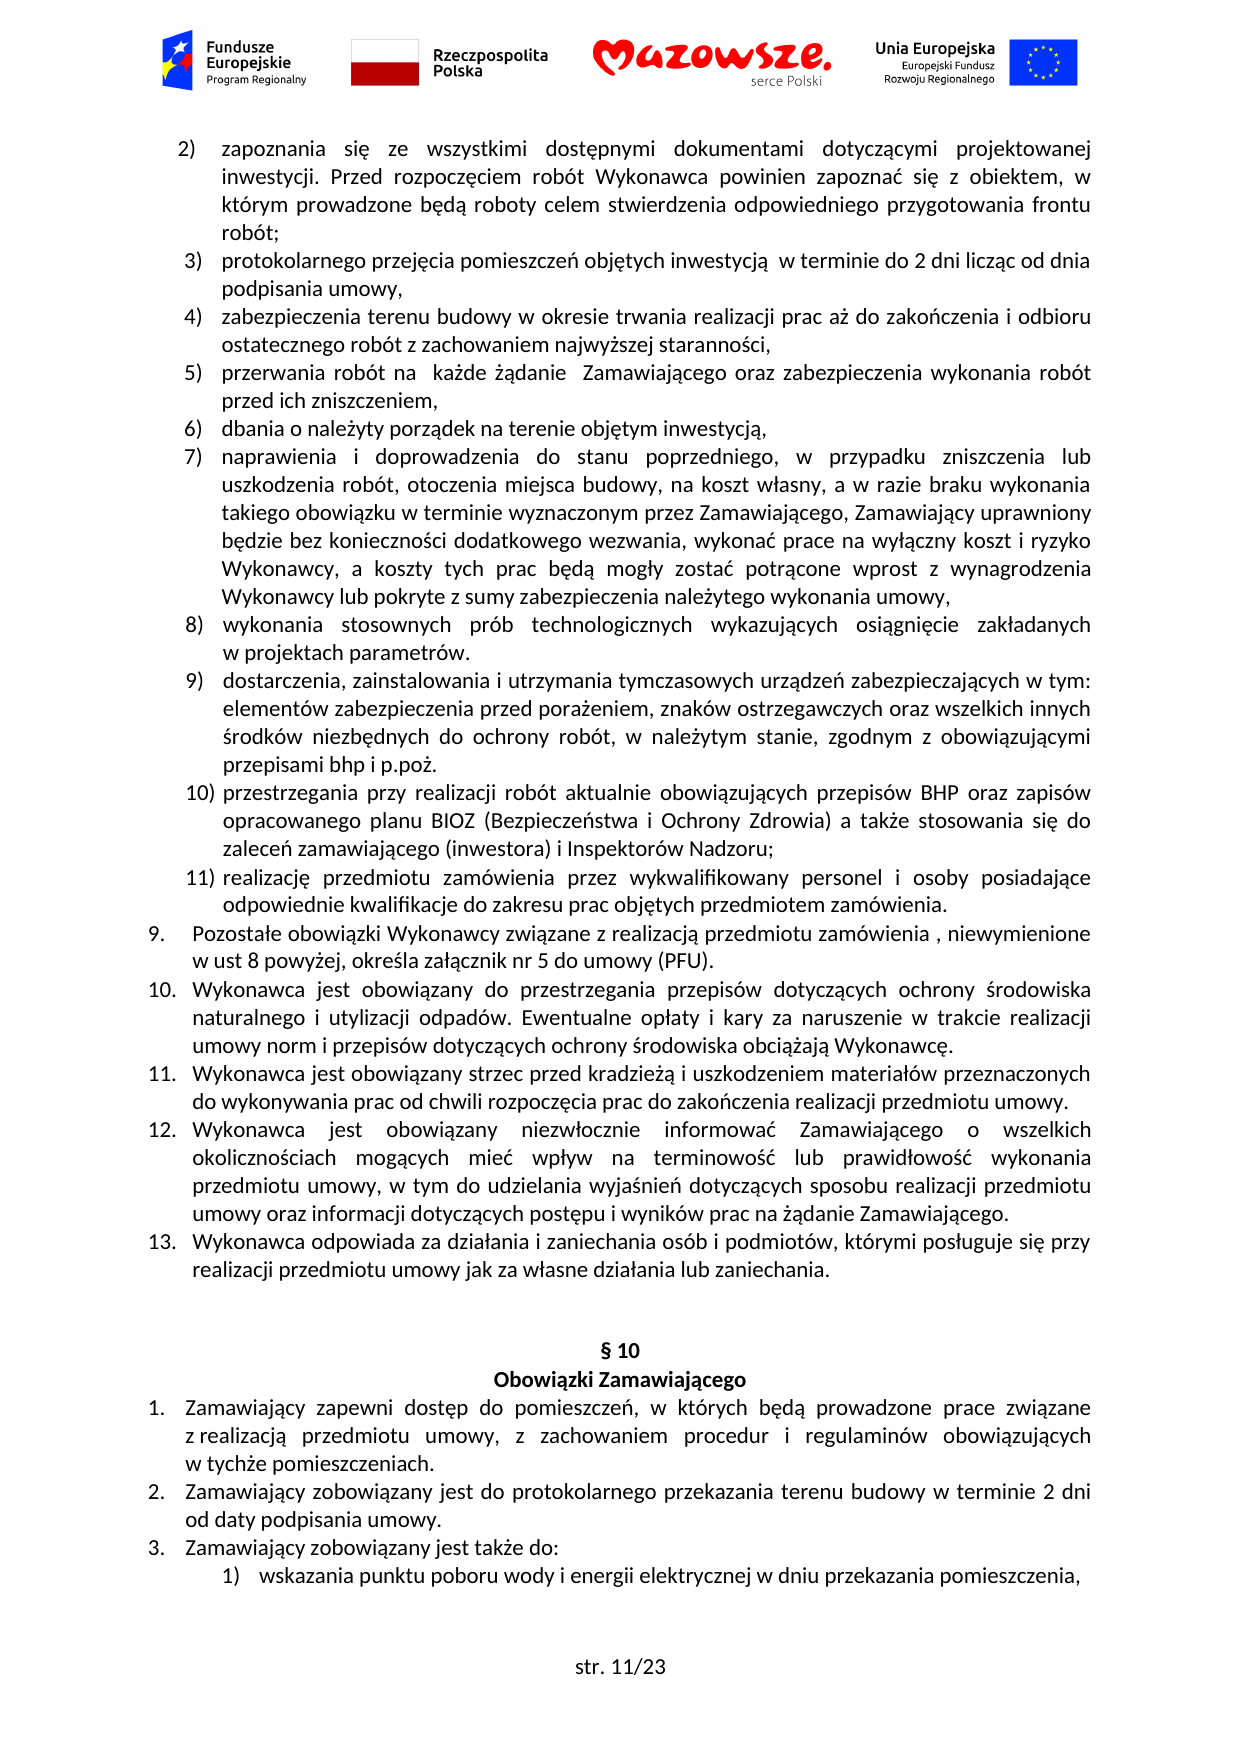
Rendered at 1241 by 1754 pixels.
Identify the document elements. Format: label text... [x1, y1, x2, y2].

list Wykonawca jest obowiązany strzec przed kradzieżą i uszkodzeniem materiałów przeznaczonych do wykonywania prac od chwili rozpoczęcia prac do zakończenia realizacji przedmiotu umowy. [148, 1059, 1093, 1115]
list wykonania stosownych prób technologicznych wykazujących osiągnięcie zakładanych w projektach parametrów. [185, 610, 1093, 666]
list przestrzegania przy realizacji robót aktualnie obowiązujących przepisów BHP oraz zapisów opracowanego planu BIOZ (Bezpieczeństwa i Ochrony Zdrowia) a także stosowania się do zaleceń zamawiającego (inwestora) i Inspektorów Nadzoru; [185, 778, 1093, 863]
list dostarczenia, zainstalowania i utrzymania tymczasowych urządzeń zabezpieczających w tym: elementów zabezpieczenia przed porażeniem, znaków ostrzegawczych oraz wszelkich innych środków niezbędnych do ochrony robót, w należytym stanie, zgodnym z obowiązującymi przepisami bhp i p.poż. [185, 666, 1093, 778]
list Wykonawca jest obowiązany do przestrzegania przepisów dotyczących ochrony środowiska naturalnego i utylizacji odpadów. Ewentualne opłaty i kary za naruszenie w trakcie realizacji umowy norm i przepisów dotyczących ochrony środowiska obciążają Wykonawcę. [148, 975, 1093, 1059]
picture [147, 14, 1093, 106]
list Wykonawca jest obowiązany niezwłocznie informować Zamawiającego o wszelkich okolicznościach mogących mieć wpływ na terminowość lub prawidłowość wykonania przedmiotu umowy, w tym do udzielania wyjaśnień dotyczących sposobu realizacji przedmiotu umowy oraz informacji dotyczących postępu i wyników prac na żądanie Zamawiającego. [148, 1115, 1093, 1227]
list Zamawiający zobowiązany jest także do: [148, 1533, 1093, 1561]
list zabezpieczenia terenu budowy w okresie trwania realizacji prac aż do zakończenia i odbioru ostatecznego robót z zachowaniem najwyższej staranności, [184, 302, 1093, 358]
list protokolarnego przejęcia pomieszczeń objętych inwestycją w terminie do 2 dni licząc od dnia podpisania umowy, [184, 246, 1093, 302]
list zapoznania się ze wszystkimi dostępnymi dokumentami dotyczącymi projektowanej inwestycji. Przed rozpoczęciem robót Wykonawca powinien zapoznać się z obiektem, w którym prowadzone będą roboty celem stwierdzenia odpowiedniego przygotowania frontu robót; [177, 134, 1093, 246]
list dbania o należyty porządek na terenie objętym inwestycją, [184, 414, 1093, 442]
list realizację przedmiotu zamówienia przez wykwalifikowany personel i osoby posiadające odpowiednie kwalifikacje do zakresu prac objętych przedmiotem zamówienia. [185, 863, 1093, 919]
list wskazania punktu poboru wody i energii elektrycznej w dniu przekazania pomieszczenia, [221, 1561, 1093, 1589]
text Obowiązki Zamawiającego [148, 1365, 1093, 1393]
list przerwania robót na każde żądanie Zamawiającego oraz zabezpieczenia wykonania robót przed ich zniszczeniem, [184, 358, 1093, 414]
subtitle § 10 [148, 1337, 1093, 1365]
list Zamawiający zobowiązany jest do protokolarnego przekazania terenu budowy w terminie 2 dni od daty podpisania umowy. [148, 1477, 1093, 1533]
list Zamawiający zapewni dostęp do pomieszczeń, w których będą prowadzone prace związane z realizacją przedmiotu umowy, z zachowaniem procedur i regulaminów obowiązujących w tychże pomieszczeniach. [148, 1393, 1093, 1477]
list Pozostałe obowiązki Wykonawcy związane z realizacją przedmiotu zamówienia , niewymienione w ust 8 powyżej, określa załącznik nr 5 do umowy (PFU). [148, 919, 1093, 975]
list naprawienia i doprowadzenia do stanu poprzedniego, w przypadku zniszczenia lub uszkodzenia robót, otoczenia miejsca budowy, na koszt własny, a w razie braku wykonania takiego obowiązku w terminie wyznaczonym przez Zamawiającego, Zamawiający uprawniony będzie bez konieczności dodatkowego wezwania, wykonać prace na wyłączny koszt i ryzyko Wykonawcy, a koszty tych prac będą mogły zostać potrącone wprost z wynagrodzenia Wykonawcy lub pokryte z sumy zabezpieczenia należytego wykonania umowy, [184, 442, 1093, 610]
list Wykonawca odpowiada za działania i zaniechania osób i podmiotów, którymi posługuje się przy realizacji przedmiotu umowy jak za własne działania lub zaniechania. [148, 1227, 1093, 1283]
